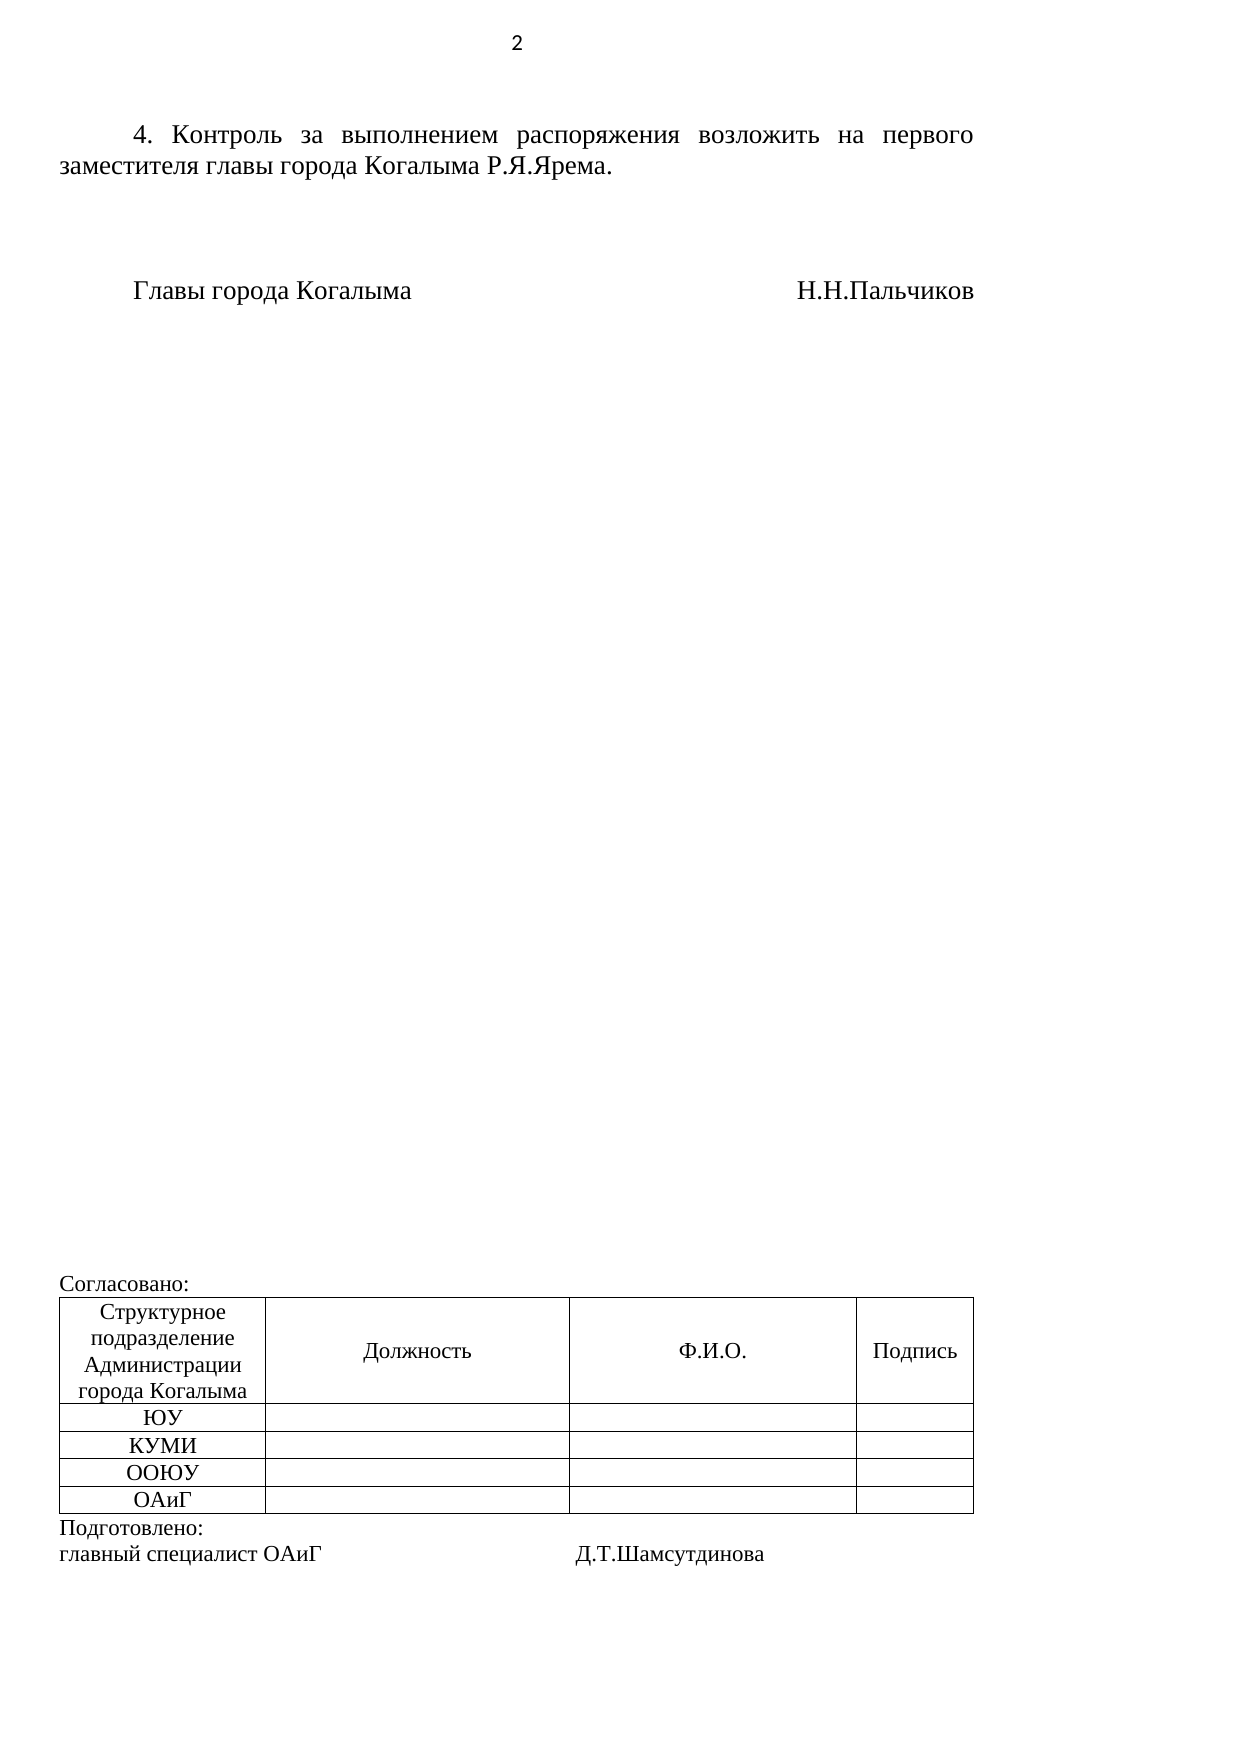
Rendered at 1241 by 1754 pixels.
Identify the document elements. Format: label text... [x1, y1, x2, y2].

text главный специалист ОАиГ Д.Т.Шамсутдинова [59, 1540, 974, 1567]
table_cell [857, 1459, 973, 1486]
table_cell [266, 1432, 569, 1458]
text Согласовано: [59, 1271, 974, 1297]
table_header Должность [266, 1298, 569, 1403]
table_cell [570, 1459, 856, 1486]
table_header Ф.И.О. [570, 1298, 856, 1403]
table_cell [266, 1487, 569, 1513]
table_cell [570, 1404, 856, 1431]
text 4. Контроль за выполнением распоряжения возложить на первого заместителя главы города Когалыма Р.Я.Ярема. [59, 118, 974, 180]
table_cell [570, 1432, 856, 1458]
table_cell [266, 1459, 569, 1486]
table_cell ООЮУ [60, 1459, 265, 1486]
table_header Подпись [857, 1298, 973, 1403]
table_header Структурное подразделение Администрации города Когалыма [60, 1298, 265, 1403]
table_cell [857, 1432, 973, 1458]
table_cell [570, 1487, 856, 1513]
text Подготовлено: [59, 1514, 974, 1540]
table_cell [266, 1404, 569, 1431]
text Главы города Когалыма Н.Н.Пальчиков [59, 274, 974, 305]
table_cell КУМИ [60, 1432, 265, 1458]
table_cell [857, 1487, 973, 1513]
table_cell ЮУ [60, 1404, 265, 1431]
table_cell ОАиГ [60, 1487, 265, 1513]
table_cell [857, 1404, 973, 1431]
